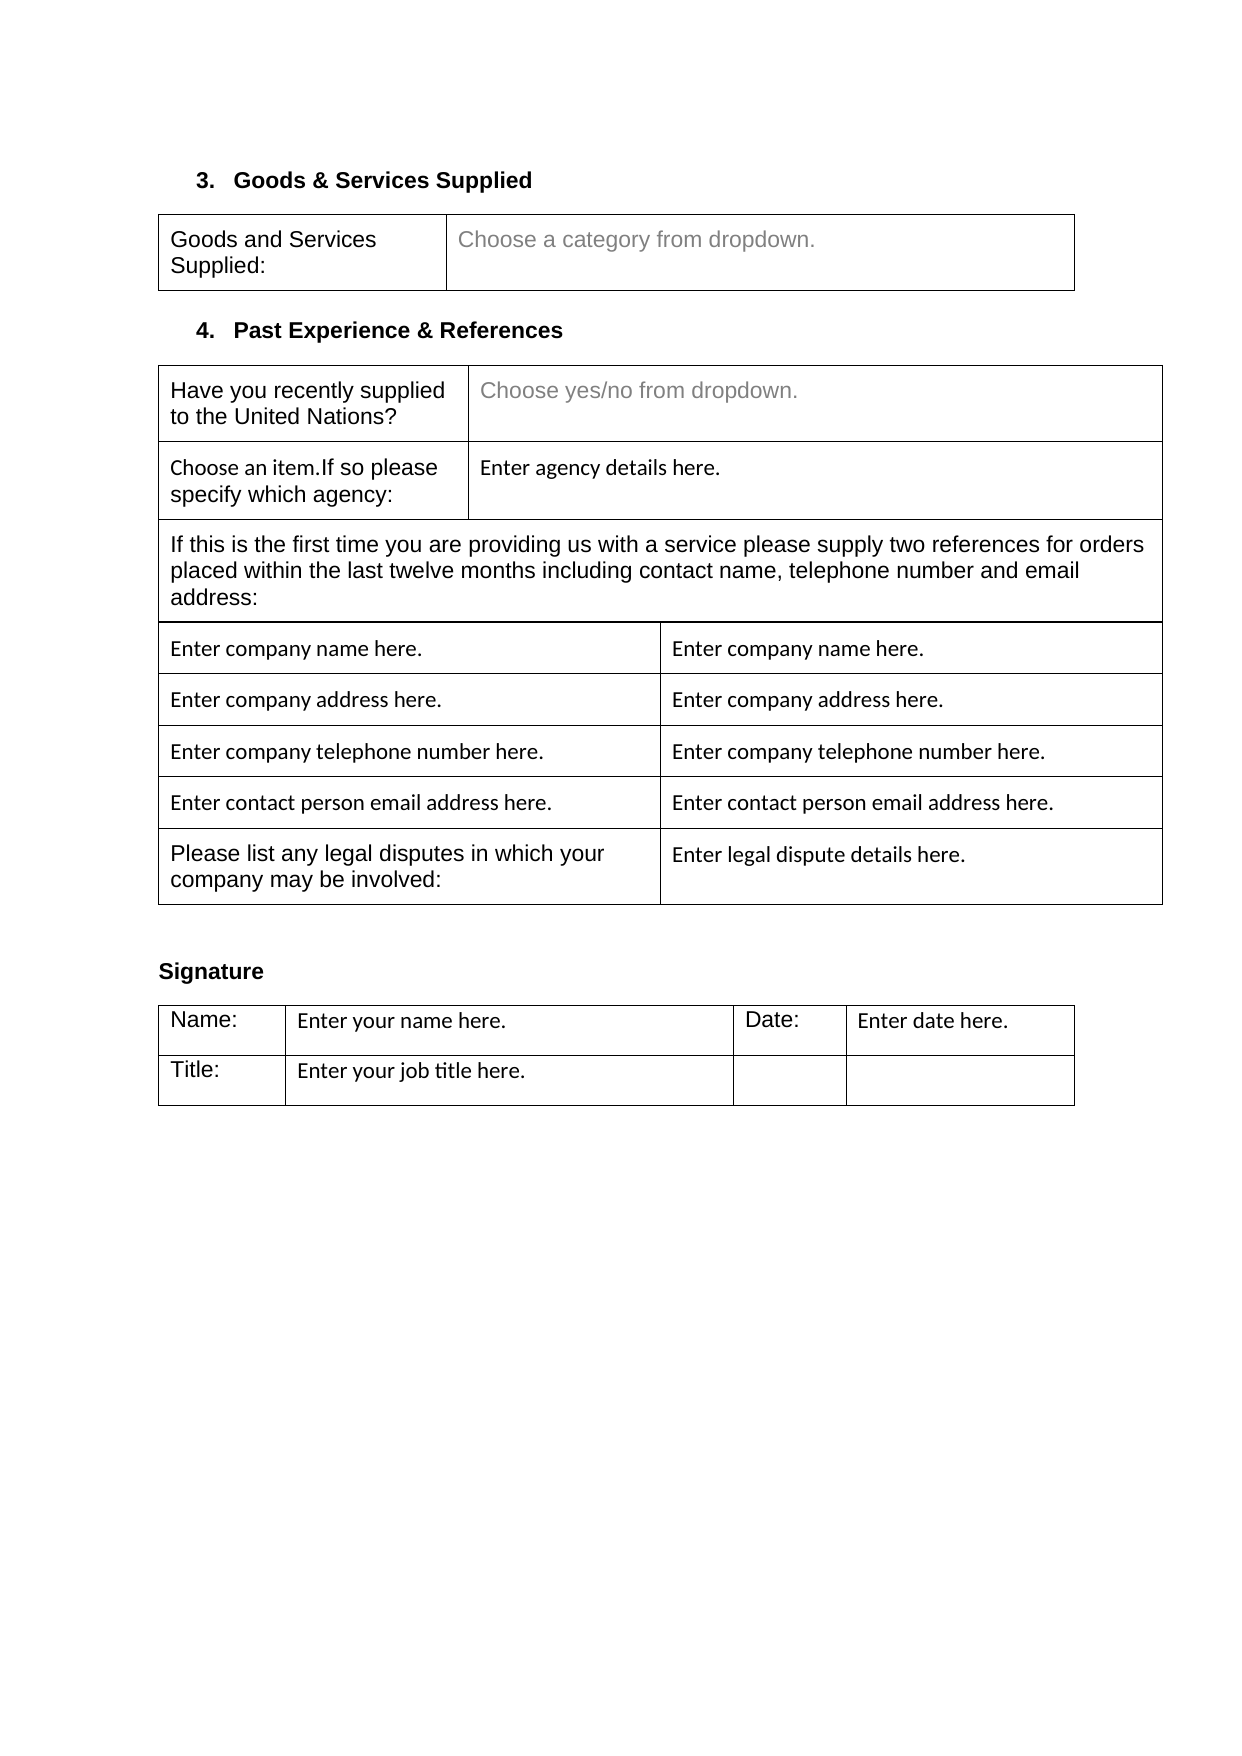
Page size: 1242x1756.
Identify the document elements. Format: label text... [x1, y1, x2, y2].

table_cell If so please specify which agency: [159, 442, 468, 519]
table_cell [286, 1056, 733, 1105]
table_header [447, 215, 1074, 290]
table_cell [847, 1056, 1074, 1105]
table_cell Title: [159, 1056, 285, 1105]
table_cell Please list any legal disputes in which your company may be involved: [159, 829, 660, 904]
list Past Experience & References [196, 317, 1075, 344]
table_header Name: [159, 1006, 285, 1055]
table_cell If this is the first time you are providing us with a service please supply two references for orders placed within the last twelve months including contact name, telephone number and email address: [159, 520, 1162, 621]
table_header Goods and Services Supplied: [159, 215, 446, 290]
table_cell [661, 829, 1162, 904]
table_cell [469, 442, 1162, 519]
table_header [286, 1006, 733, 1055]
table_header Date: [734, 1006, 846, 1055]
text Signature [158, 958, 1075, 984]
list Goods & Services Supplied [196, 167, 1075, 193]
table_header Have you recently supplied to the United Nations? [159, 366, 468, 441]
table_cell [734, 1056, 846, 1105]
table_header [847, 1006, 1074, 1055]
